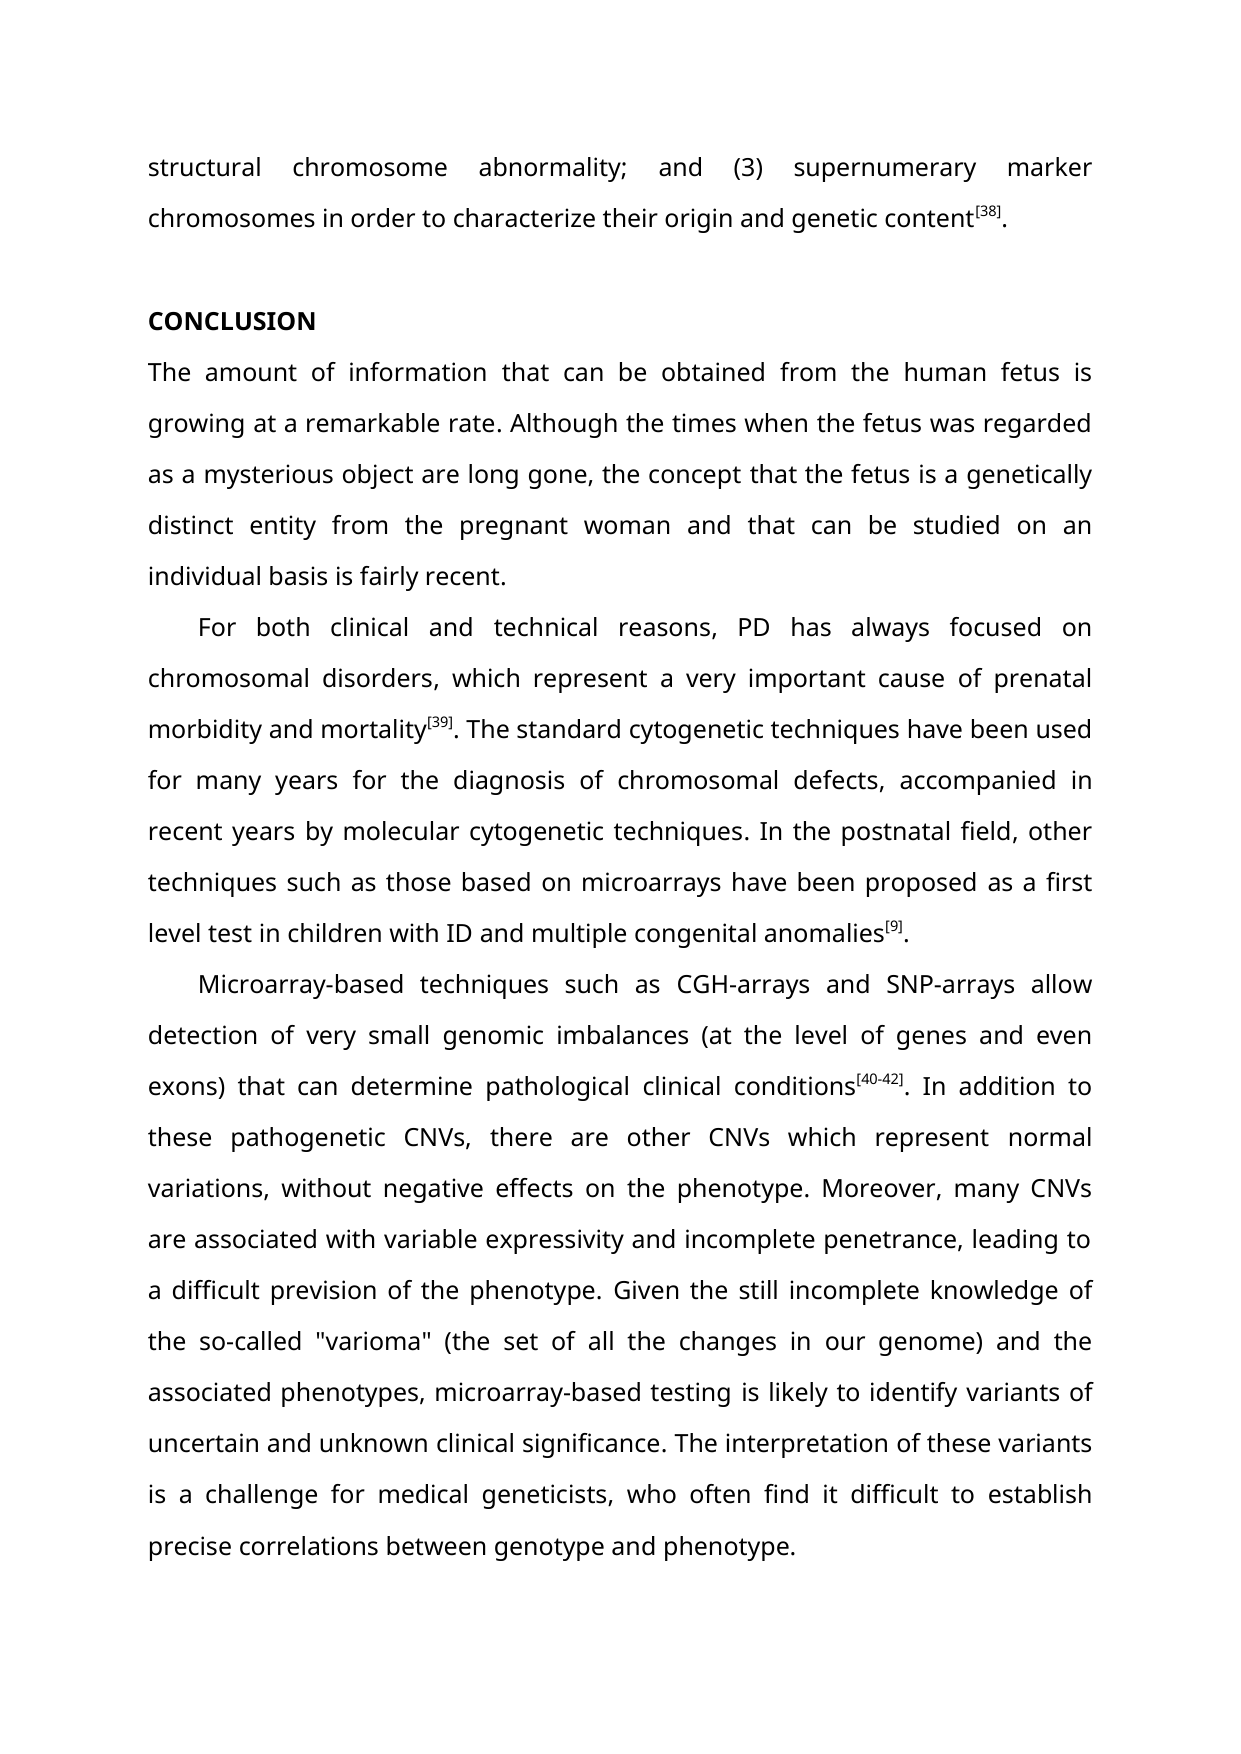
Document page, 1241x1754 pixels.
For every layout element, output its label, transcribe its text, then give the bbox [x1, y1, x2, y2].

text For both clinical and technical reasons, PD has always focused on chromosomal disorders, which represent a very important cause of prenatal morbidity and mortality[39]. The standard cytogenetic techniques have been used for many years for the diagnosis of chromosomal defects, accompanied in recent years by molecular cytogenetic techniques. In the postnatal field, other techniques such as those based on microarrays have been proposed as a first level test in children with ID and multiple congenital anomalies[9]. [148, 609, 1092, 950]
text CONCLUSION [148, 303, 1092, 337]
text The amount of information that can be obtained from the human fetus is growing at a remarkable rate. Although the times when the fetus was regarded as a mysterious object are long gone, the concept that the fetus is a genetically distinct entity from the pregnant woman and that can be studied on an individual basis is fairly recent. [148, 354, 1092, 592]
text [148, 150, 1092, 235]
text Microarray-based techniques such as CGH-arrays and SNP-arrays allow detection of very small genomic imbalances (at the level of genes and even exons) that can determine pathological clinical conditions[40-42]. In addition to these pathogenetic CNVs, there are other CNVs which represent normal variations, without negative effects on the phenotype. Moreover, many CNVs are associated with variable expressivity and incomplete penetrance, leading to a difficult prevision of the phenotype. Given the still incomplete knowledge of the so-called "varioma" (the set of all the changes in our genome) and the associated phenotypes, microarray-based testing is likely to identify variants of uncertain and unknown clinical significance. The interpretation of these variants is a challenge for medical geneticists, who often find it difficult to establish precise correlations between genotype and phenotype. [148, 967, 1092, 1562]
